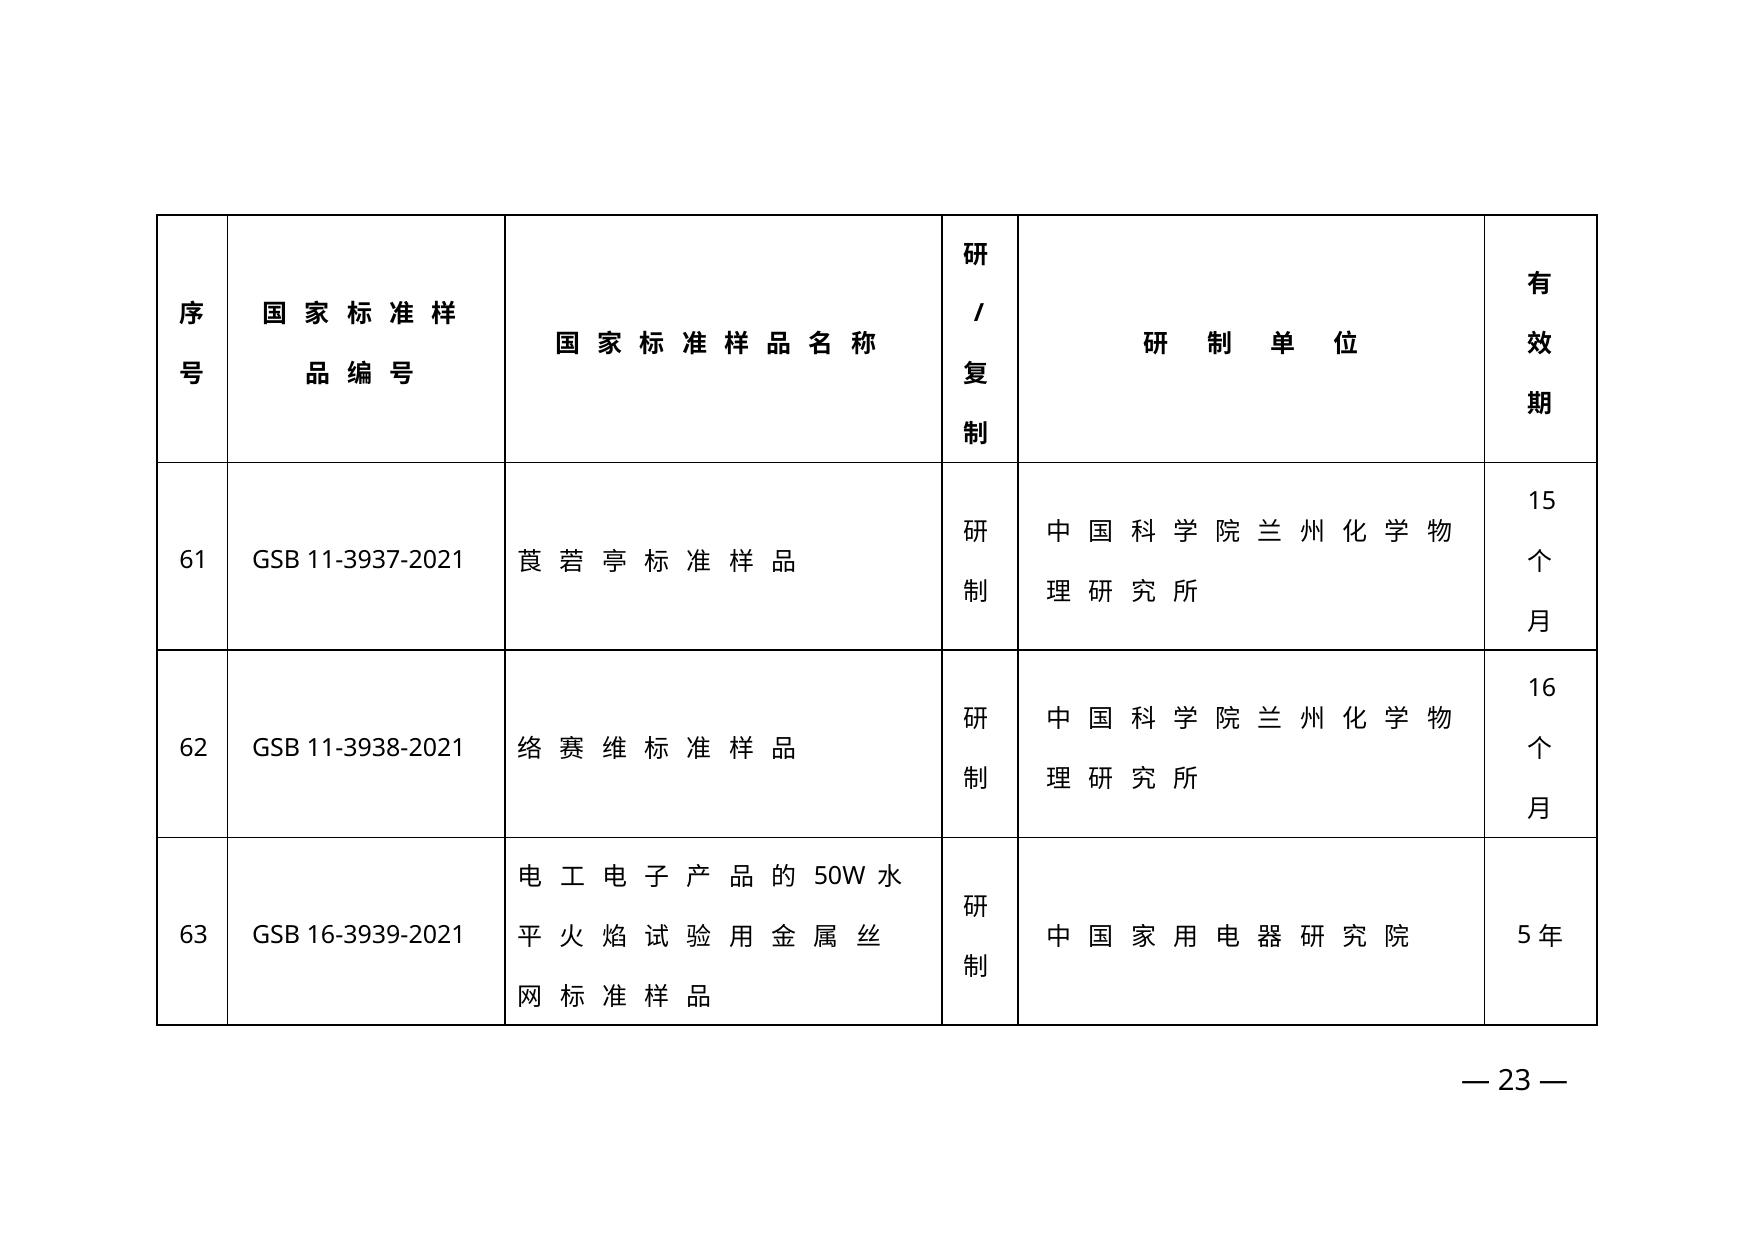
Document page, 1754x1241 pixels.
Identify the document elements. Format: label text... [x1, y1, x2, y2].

table_cell 61 [158, 463, 227, 649]
table_cell 中国家用电器研究院 [1019, 838, 1484, 1024]
table_cell 中国科学院兰州化学物理研究所 [1019, 651, 1484, 836]
table_cell 研制 [943, 838, 1017, 1024]
table_cell 莨菪亭标准样品 [506, 463, 941, 649]
table_cell 5年 [1485, 838, 1596, 1024]
table_cell 络赛维标准样品 [506, 651, 941, 836]
table_cell GSB 11-3937-2021 [228, 463, 504, 649]
table_header 国家标准样品编号 [228, 216, 504, 461]
table_cell 中国科学院兰州化学物理研究所 [1019, 463, 1484, 649]
table_cell 63 [158, 838, 227, 1024]
table_header 国家标准样品名称 [506, 216, 941, 461]
table_cell GSB 16-3939-2021 [228, 838, 504, 1024]
table_header 研 制 单 位 [1019, 216, 1484, 461]
table_header 有效期 [1485, 216, 1596, 461]
table_cell 研制 [943, 463, 1017, 649]
table_cell 电工电子产品的50W水平火焰试验用金属丝网标准样品 [506, 838, 941, 1024]
table_header 研/复制 [943, 216, 1017, 461]
table_cell 62 [158, 651, 227, 836]
table_cell GSB 11-3938-2021 [228, 651, 504, 836]
table_cell 研制 [943, 651, 1017, 836]
table_cell 16个月 [1485, 651, 1596, 836]
table_header 序号 [158, 216, 227, 461]
table_cell 15个月 [1485, 463, 1596, 649]
